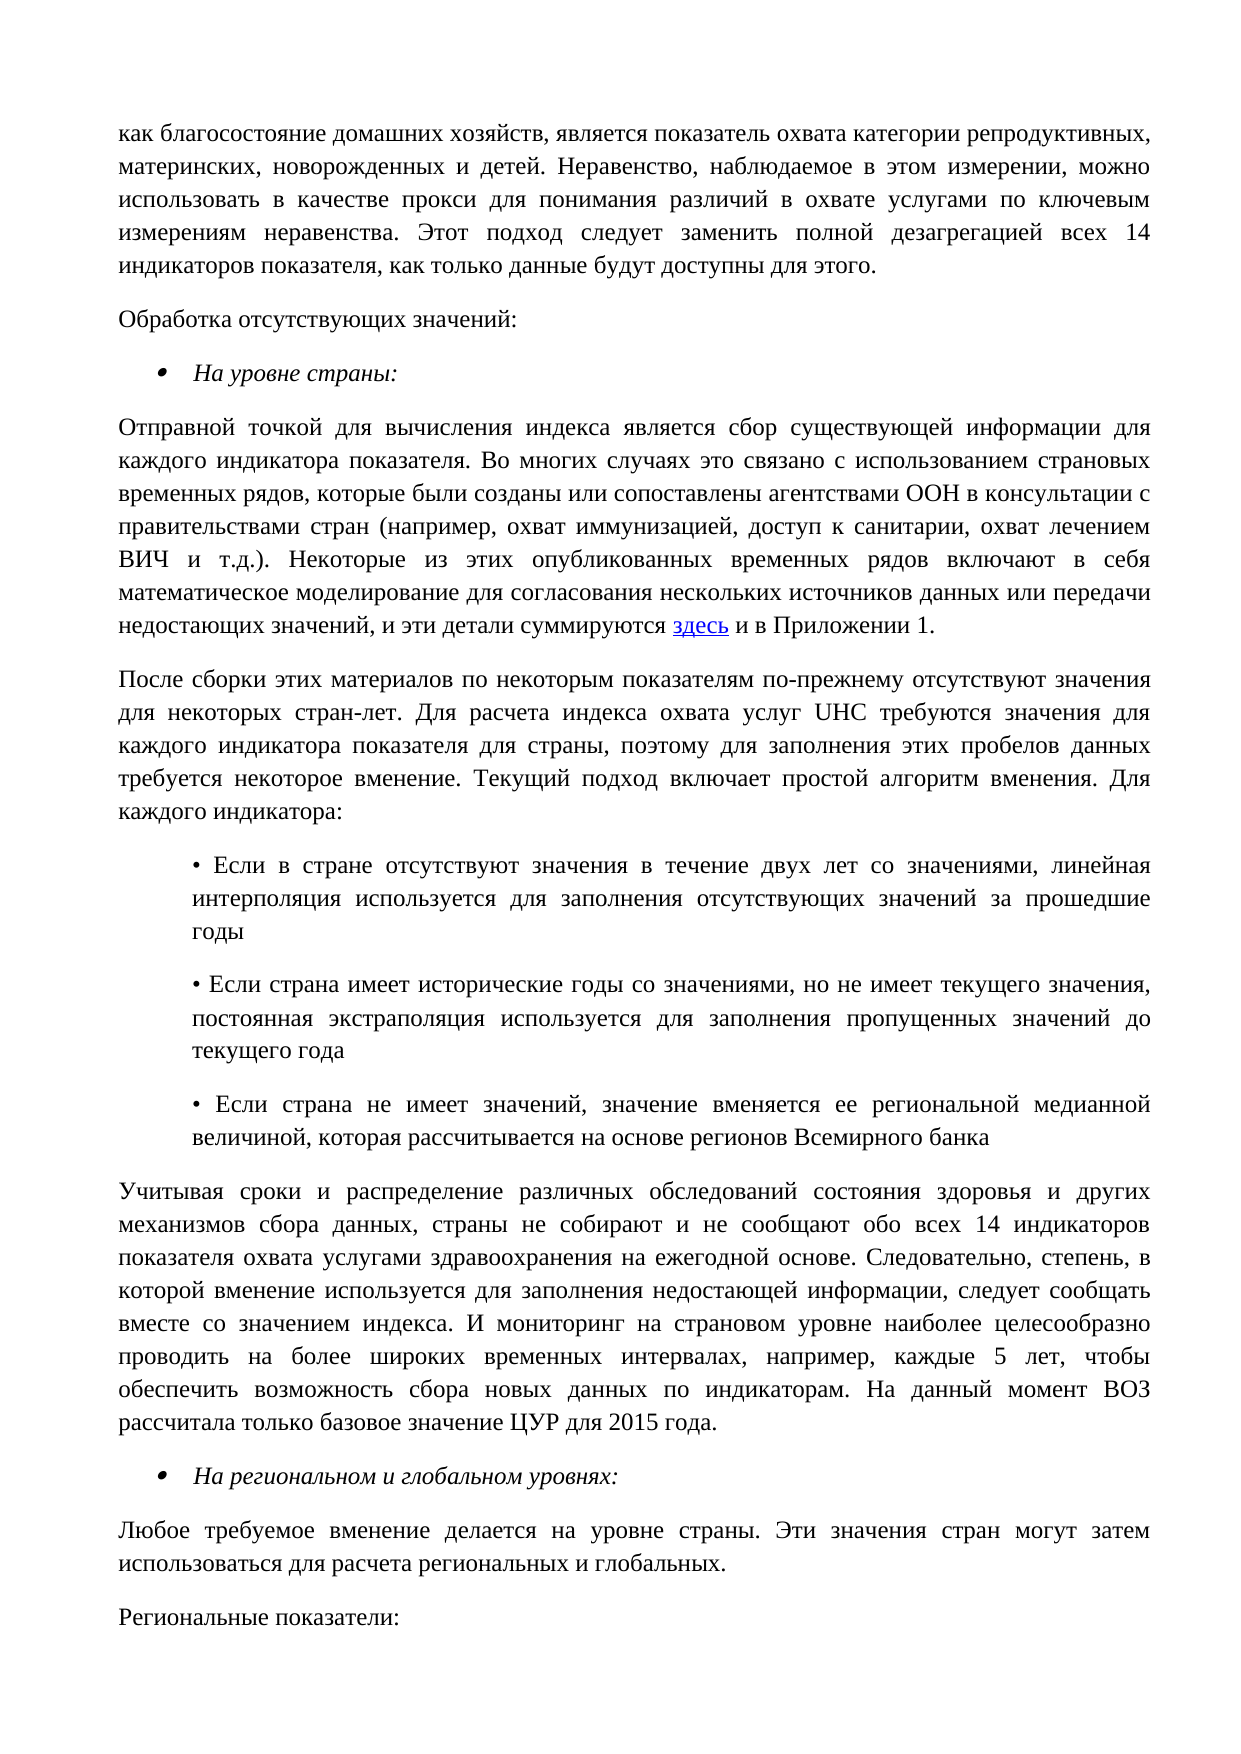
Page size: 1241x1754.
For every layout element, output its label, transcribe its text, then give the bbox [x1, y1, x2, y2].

text Отправной точкой для вычисления индекса является сбор существующей информации для каждого индикатора показателя. Во многих случаях это связано с использованием страновых временных рядов, которые были созданы или сопоставлены агентствами ООН в консультации с правительствами стран (например, охват иммунизацией, доступ к санитарии, охват лечением ВИЧ и т.д.). Некоторые из этих опубликованных временных рядов включают в себя математическое моделирование для согласования нескольких источников данных или передачи недостающих значений, и эти детали суммируются здесь и в Приложении 1. [118, 412, 1152, 639]
list На региональном и глобальном уровнях: [156, 1461, 1152, 1490]
text Любое требуемое вменение делается на уровне страны. Эти значения стран могут затем использоваться для расчета региональных и глобальных. [118, 1515, 1152, 1577]
text • Если в стране отсутствуют значения в течение двух лет со значениями, линейная интерполяция используется для заполнения отсутствующих значений за прошедшие годы [192, 850, 1152, 944]
text Обработка отсутствующих значений: [118, 304, 1152, 333]
list На уровне страны: [156, 358, 1152, 387]
text Региональные показатели: [118, 1602, 1152, 1631]
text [118, 118, 1152, 279]
text • Если страна имеет исторические годы со значениями, но не имеет текущего значения, постоянная экстраполяция используется для заполнения пропущенных значений до текущего года [192, 969, 1152, 1064]
text Учитывая сроки и распределение различных обследований состояния здоровья и других механизмов сбора данных, страны не собирают и не сообщают обо всех 14 индикаторов показателя охвата услугами здравоохранения на ежегодной основе. Следовательно, степень, в которой вменение используется для заполнения недостающей информации, следует сообщать вместе со значением индекса. И мониторинг на страновом уровне наиболее целесообразно проводить на более широких временных интервалах, например, каждые 5 лет, чтобы обеспечить возможность сбора новых данных по индикаторам. На данный момент ВОЗ рассчитала только базовое значение ЦУР для 2015 года. [118, 1176, 1152, 1436]
text После сборки этих материалов по некоторым показателям по-прежнему отсутствуют значения для некоторых стран-лет. Для расчета индекса охвата услуг UHC требуются значения для каждого индикатора показателя для страны, поэтому для заполнения этих пробелов данных требуется некоторое вменение. Текущий подход включает простой алгоритм вменения. Для каждого индикатора: [118, 664, 1152, 824]
text • Если страна не имеет значений, значение вменяется ее региональной медианной величиной, которая рассчитывается на основе регионов Всемирного банка [192, 1089, 1152, 1151]
